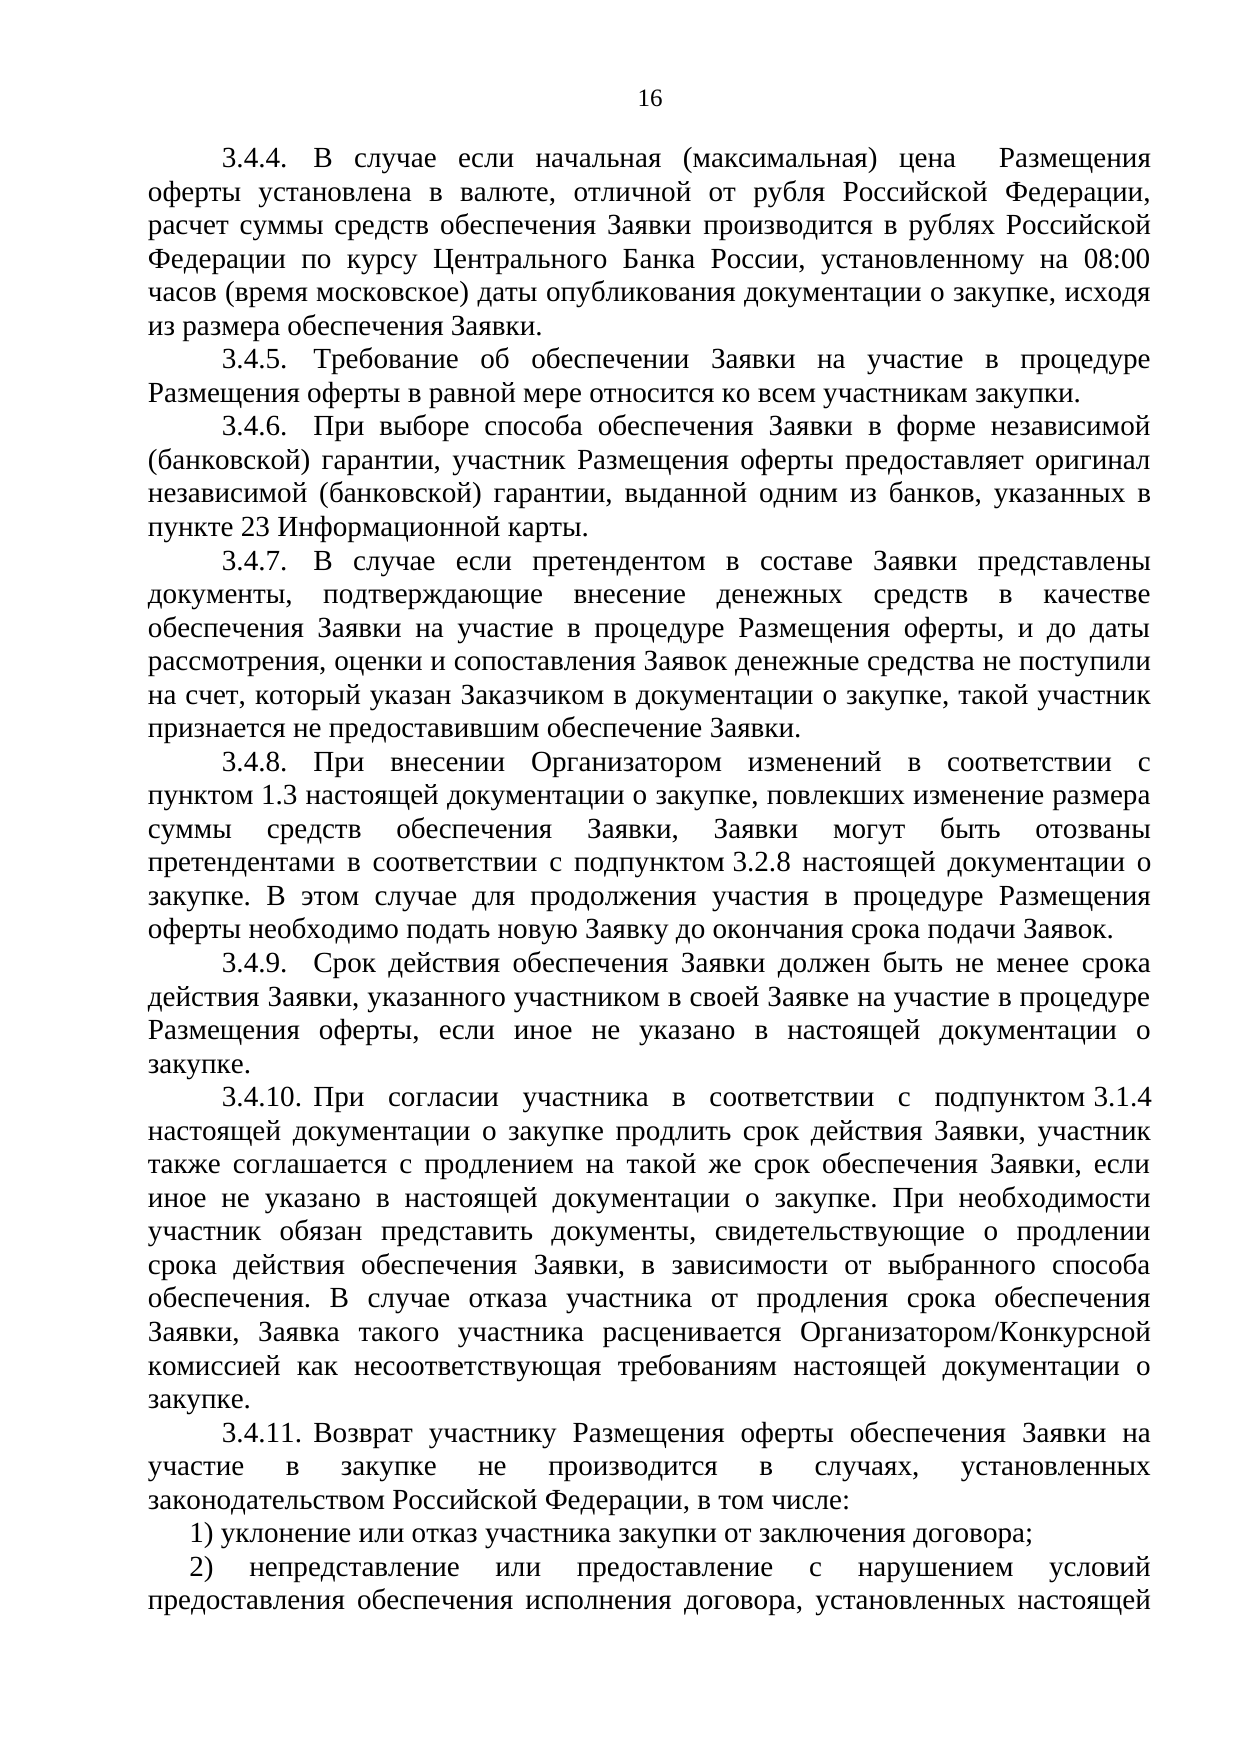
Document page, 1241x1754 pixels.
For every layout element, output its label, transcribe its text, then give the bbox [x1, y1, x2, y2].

list Возврат участнику Размещения оферты обеспечения Заявки на участие в закупке не производится в случаях, установленных законодательством Российской Федерации, в том числе: [148, 1415, 1152, 1515]
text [148, 1549, 1152, 1616]
list При внесении Организатором изменений в соответствии с пунктом 1.3 настоящей документации о закупке, повлекших изменение размера суммы средств обеспечения Заявки, Заявки могут быть отозваны претендентами в соответствии с подпунктом 3.2.8 настоящей документации о закупке. В этом случае для продолжения участия в процедуре Размещения оферты необходимо подать новую Заявку до окончания срока подачи Заявок. [148, 744, 1152, 945]
list В случае если начальная (максимальная) цена Размещения оферты установлена в валюте, отличной от рубля Российской Федерации, расчет суммы средств обеспечения Заявки производится в рублях Российской Федерации по курсу Центрального Банка России, установленному на 08:00 часов (время московское) даты опубликования документации о закупке, исходя из размера обеспечения Заявки. [148, 140, 1152, 341]
list Срок действия обеспечения Заявки должен быть не менее срока действия Заявки, указанного участником в своей Заявке на участие в процедуре Размещения оферты, если иное не указано в настоящей документации о закупке. [148, 945, 1152, 1079]
list При выборе способа обеспечения Заявки в форме независимой (банковской) гарантии, участник Размещения оферты предоставляет оригинал независимой (банковской) гарантии, выданной одним из банков, указанных в пункте 23 Информационной карты. [148, 408, 1152, 543]
list В случае если претендентом в составе Заявки представлены документы, подтверждающие внесение денежных средств в качестве обеспечения Заявки на участие в процедуре Размещения оферты, и до даты рассмотрения, оценки и сопоставления Заявок денежные средства не поступили на счет, который указан Заказчиком в документации о закупке, такой участник признается не предоставившим обеспечение Заявки. [148, 543, 1152, 744]
list Требование об обеспечении Заявки на участие в процедуре Размещения оферты в равной мере относится ко всем участникам закупки. [148, 341, 1152, 408]
text 1) уклонение или отказ участника закупки от заключения договора; [148, 1515, 1152, 1549]
list При согласии участника в соответствии с подпунктом 3.1.4 настоящей документации о закупке продлить срок действия Заявки, участник также соглашается с продлением на такой же срок обеспечения Заявки, если иное не указано в настоящей документации о закупке. При необходимости участник обязан представить документы, свидетельствующие о продлении срока действия обеспечения Заявки, в зависимости от выбранного способа обеспечения. В случае отказа участника от продления срока обеспечения Заявки, Заявка такого участника расценивается Организатором/Конкурсной комиссией как несоответствующая требованиям настоящей документации о закупке. [148, 1079, 1152, 1415]
